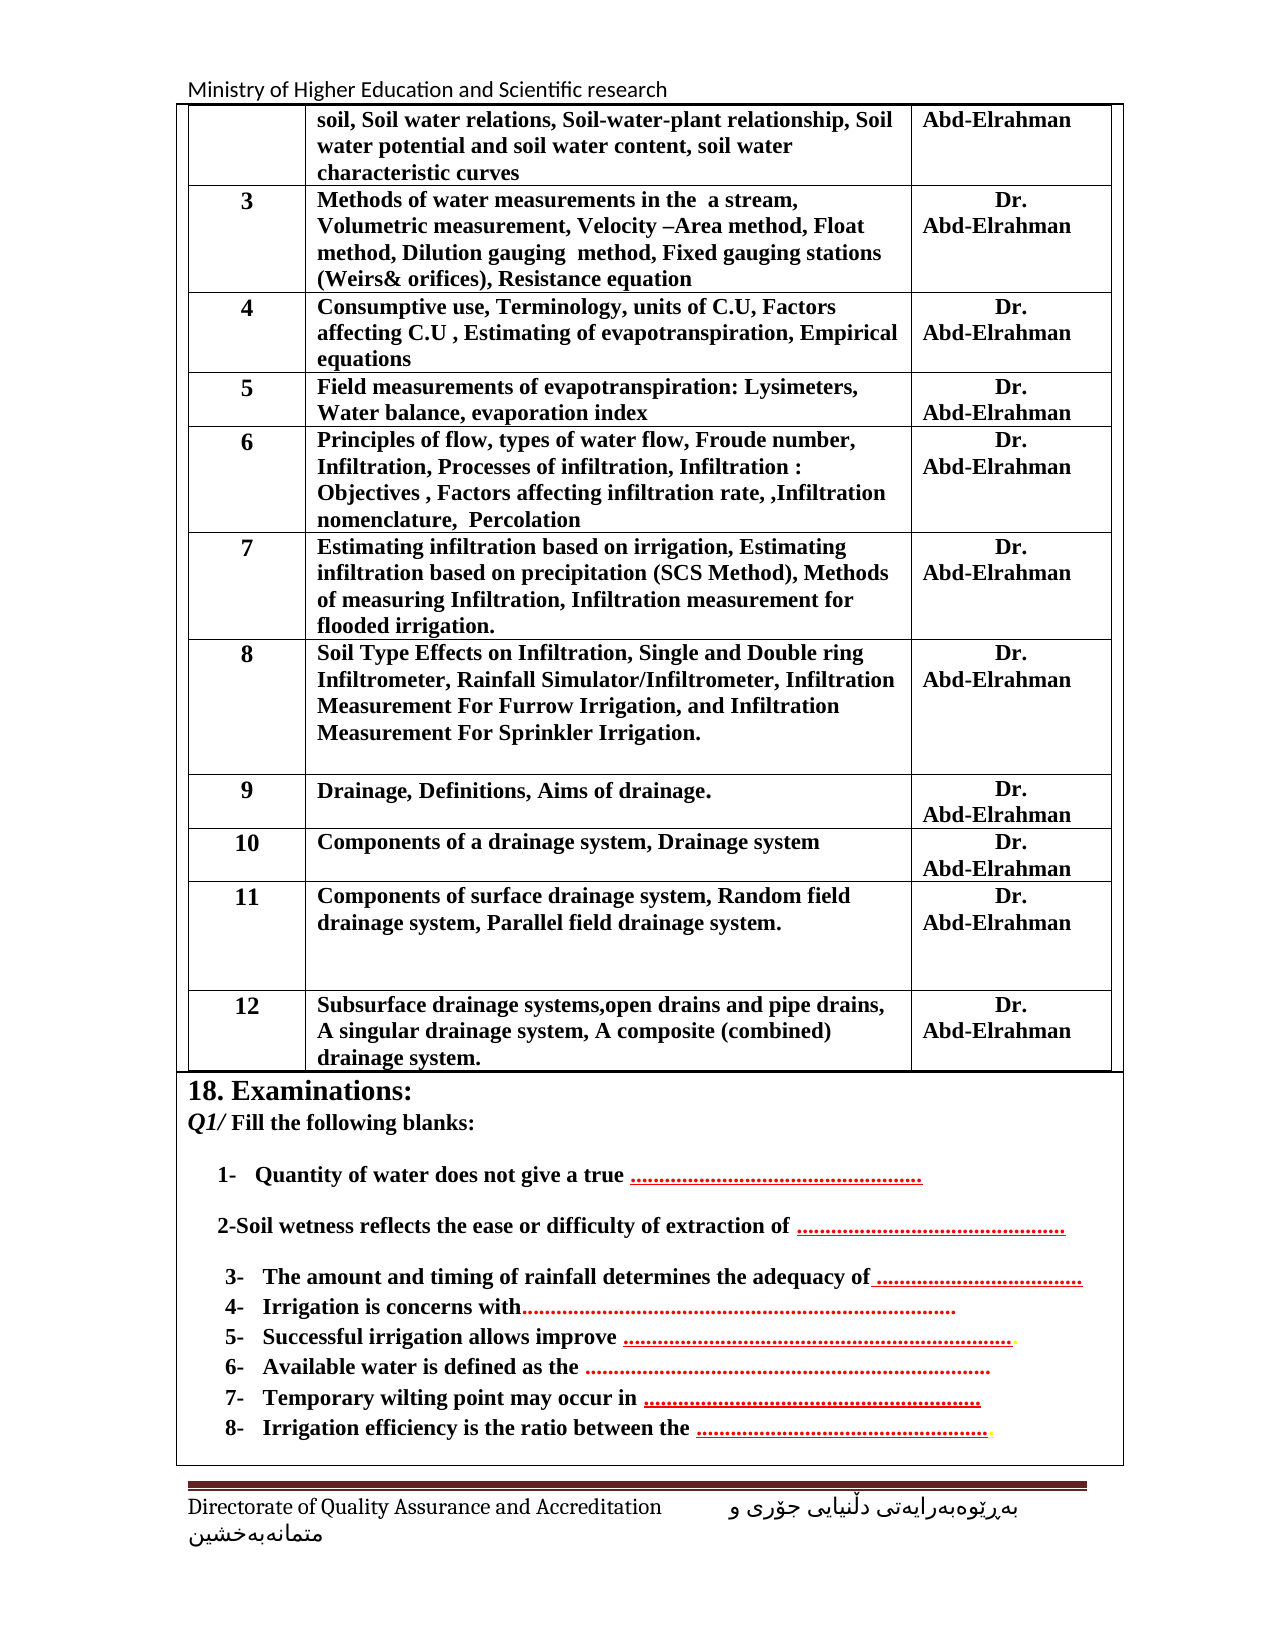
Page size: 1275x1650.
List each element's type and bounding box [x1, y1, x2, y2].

table_cell [306, 640, 911, 774]
table_cell [189, 373, 305, 426]
table_cell [189, 427, 305, 532]
table_cell [306, 106, 911, 185]
table_cell [189, 106, 305, 185]
table_cell [189, 991, 305, 1070]
table_cell [912, 640, 1111, 774]
table_cell [189, 533, 305, 639]
table_cell [912, 775, 1111, 828]
table_cell [912, 186, 1111, 292]
table_cell [189, 293, 305, 372]
table_cell [306, 293, 911, 372]
table_cell [912, 533, 1111, 639]
table_cell [189, 186, 305, 292]
table_cell [912, 373, 1111, 426]
table_cell [306, 533, 911, 639]
table_cell [177, 105, 188, 1071]
table_cell [912, 427, 1111, 532]
table_cell [306, 829, 911, 881]
table_cell [306, 775, 911, 828]
table_cell [306, 991, 911, 1070]
table_cell [306, 186, 911, 292]
table_cell [306, 882, 911, 990]
table_cell [912, 882, 1111, 990]
table_cell [189, 640, 305, 774]
table_cell [189, 775, 305, 828]
table_cell [912, 106, 1111, 185]
table_cell [912, 991, 1111, 1070]
table_cell [177, 1073, 1123, 1465]
table_cell [306, 427, 911, 532]
table_cell [1112, 105, 1123, 1071]
table_cell [189, 829, 305, 881]
table_cell [189, 882, 305, 990]
table_cell [306, 373, 911, 426]
table_cell [912, 293, 1111, 372]
table_cell [912, 829, 1111, 881]
